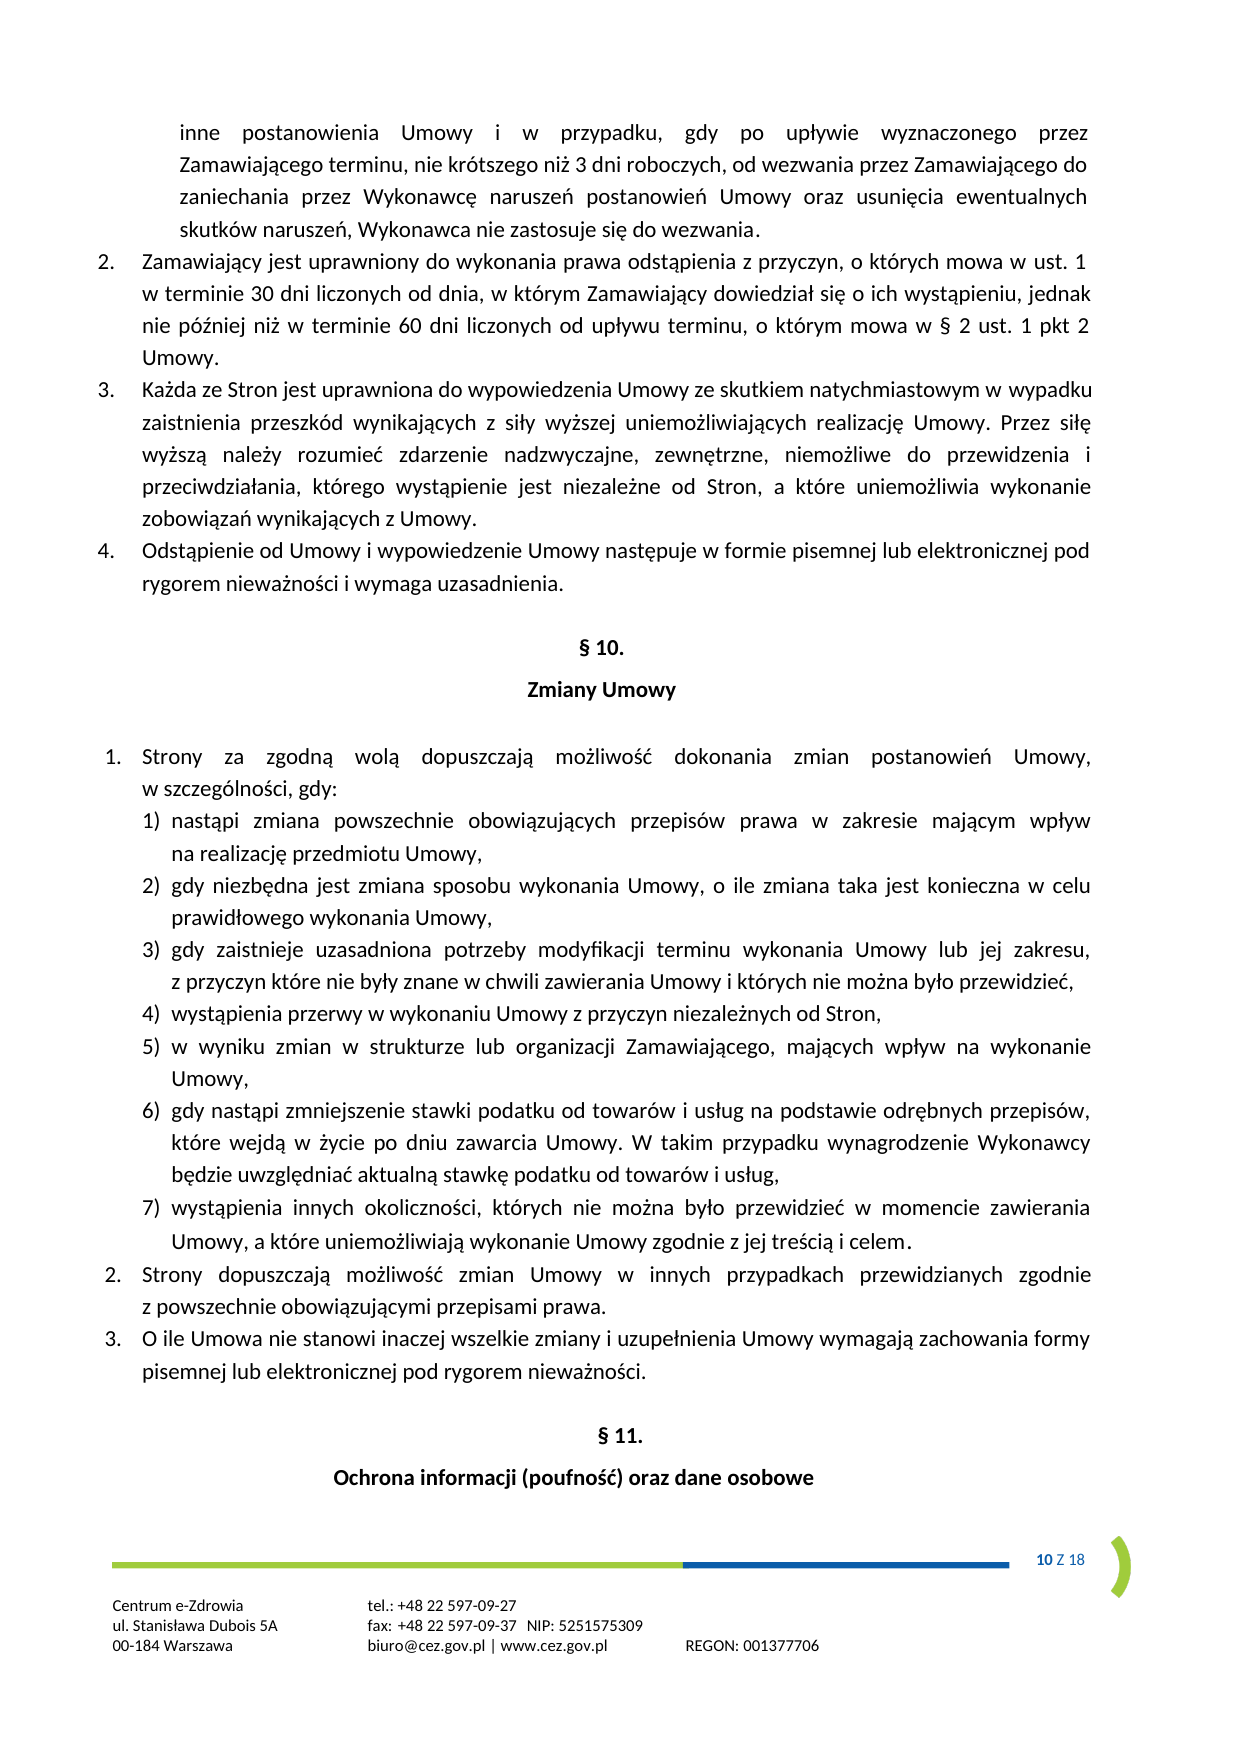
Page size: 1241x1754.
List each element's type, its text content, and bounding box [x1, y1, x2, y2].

list nastąpi zmiana powszechnie obowiązujących przepisów prawa w zakresie mającym wpływ na realizację przedmiotu Umowy, [142, 806, 1092, 867]
list w wyniku zmian w strukturze lub organizacji Zamawiającego, mających wpływ na wykonanie Umowy, [142, 1032, 1092, 1092]
list wystąpienia przerwy w wykonaniu Umowy z przyczyn niezależnych od Stron, [142, 999, 1092, 1028]
list Strony dopuszczają możliwość zmian Umowy w innych przypadkach przewidzianych zgodnie z powszechnie obowiązującymi przepisami prawa. [104, 1260, 1092, 1320]
list Strony za zgodną wolą dopuszczają możliwość dokonania zmian postanowień Umowy, w szczególności, gdy: [104, 742, 1092, 802]
list gdy nastąpi zmniejszenie stawki podatku od towarów i usług na podstawie odrębnych przepisów, które wejdą w życie po dniu zawarcia Umowy. W takim przypadku wynagrodzenie Wykonawcy będzie uwzględniać aktualną stawkę podatku od towarów i usług, [142, 1096, 1092, 1188]
list Każda ze Stron jest uprawniona do wypowiedzenia Umowy ze skutkiem natychmiastowym w wypadku zaistnienia przeszkód wynikających z siły wyższej uniemożliwiających realizację Umowy. Przez siłę wyższą należy rozumieć zdarzenie nadzwyczajne, zewnętrzne, niemożliwe do przewidzenia i przeciwdziałania, którego wystąpienie jest niezależne od Stron, a które uniemożliwia wykonanie zobowiązań wynikających z Umowy. [97, 376, 1092, 532]
list O ile Umowa nie stanowi inaczej wszelkie zmiany i uzupełnienia Umowy wymagają zachowania formy pisemnej lub elektronicznej pod rygorem nieważności. [104, 1324, 1092, 1385]
list Zamawiający jest uprawniony do wykonania prawa odstąpienia z przyczyn, o których mowa w ust. 1 w terminie 30 dni liczonych od dnia, w którym Zamawiający dowiedział się o ich wystąpieniu, jednak nie później niż w terminie 60 dni liczonych od upływu terminu, o którym mowa w § 2 ust. 1 pkt 2 Umowy. [97, 247, 1092, 371]
text Zmiany Umowy [112, 675, 1091, 703]
list gdy niezbędna jest zmiana sposobu wykonania Umowy, o ile zmiana taka jest konieczna w celu prawidłowego wykonania Umowy, [142, 871, 1092, 931]
list Odstąpienie od Umowy i wypowiedzenie Umowy następuje w formie pisemnej lub elektronicznej pod rygorem nieważności i wymaga uzasadnienia. [97, 537, 1092, 597]
text § 10. [112, 633, 1091, 661]
list wystąpienia innych okoliczności, których nie można było przewidzieć w momencie zawierania Umowy, a które uniemożliwiają wykonanie Umowy zgodnie z jej treścią i celem. [142, 1193, 1092, 1256]
text Ochrona informacji (poufność) oraz dane osobowe [297, 1463, 1092, 1491]
list gdy zaistnieje uzasadniona potrzeby modyfikacji terminu wykonania Umowy lub jej zakresu, z przyczyn które nie były znane w chwili zawierania Umowy i których nie można było przewidzieć, [142, 935, 1092, 995]
picture [1110, 1536, 1131, 1598]
text § 11. [150, 1421, 1091, 1449]
